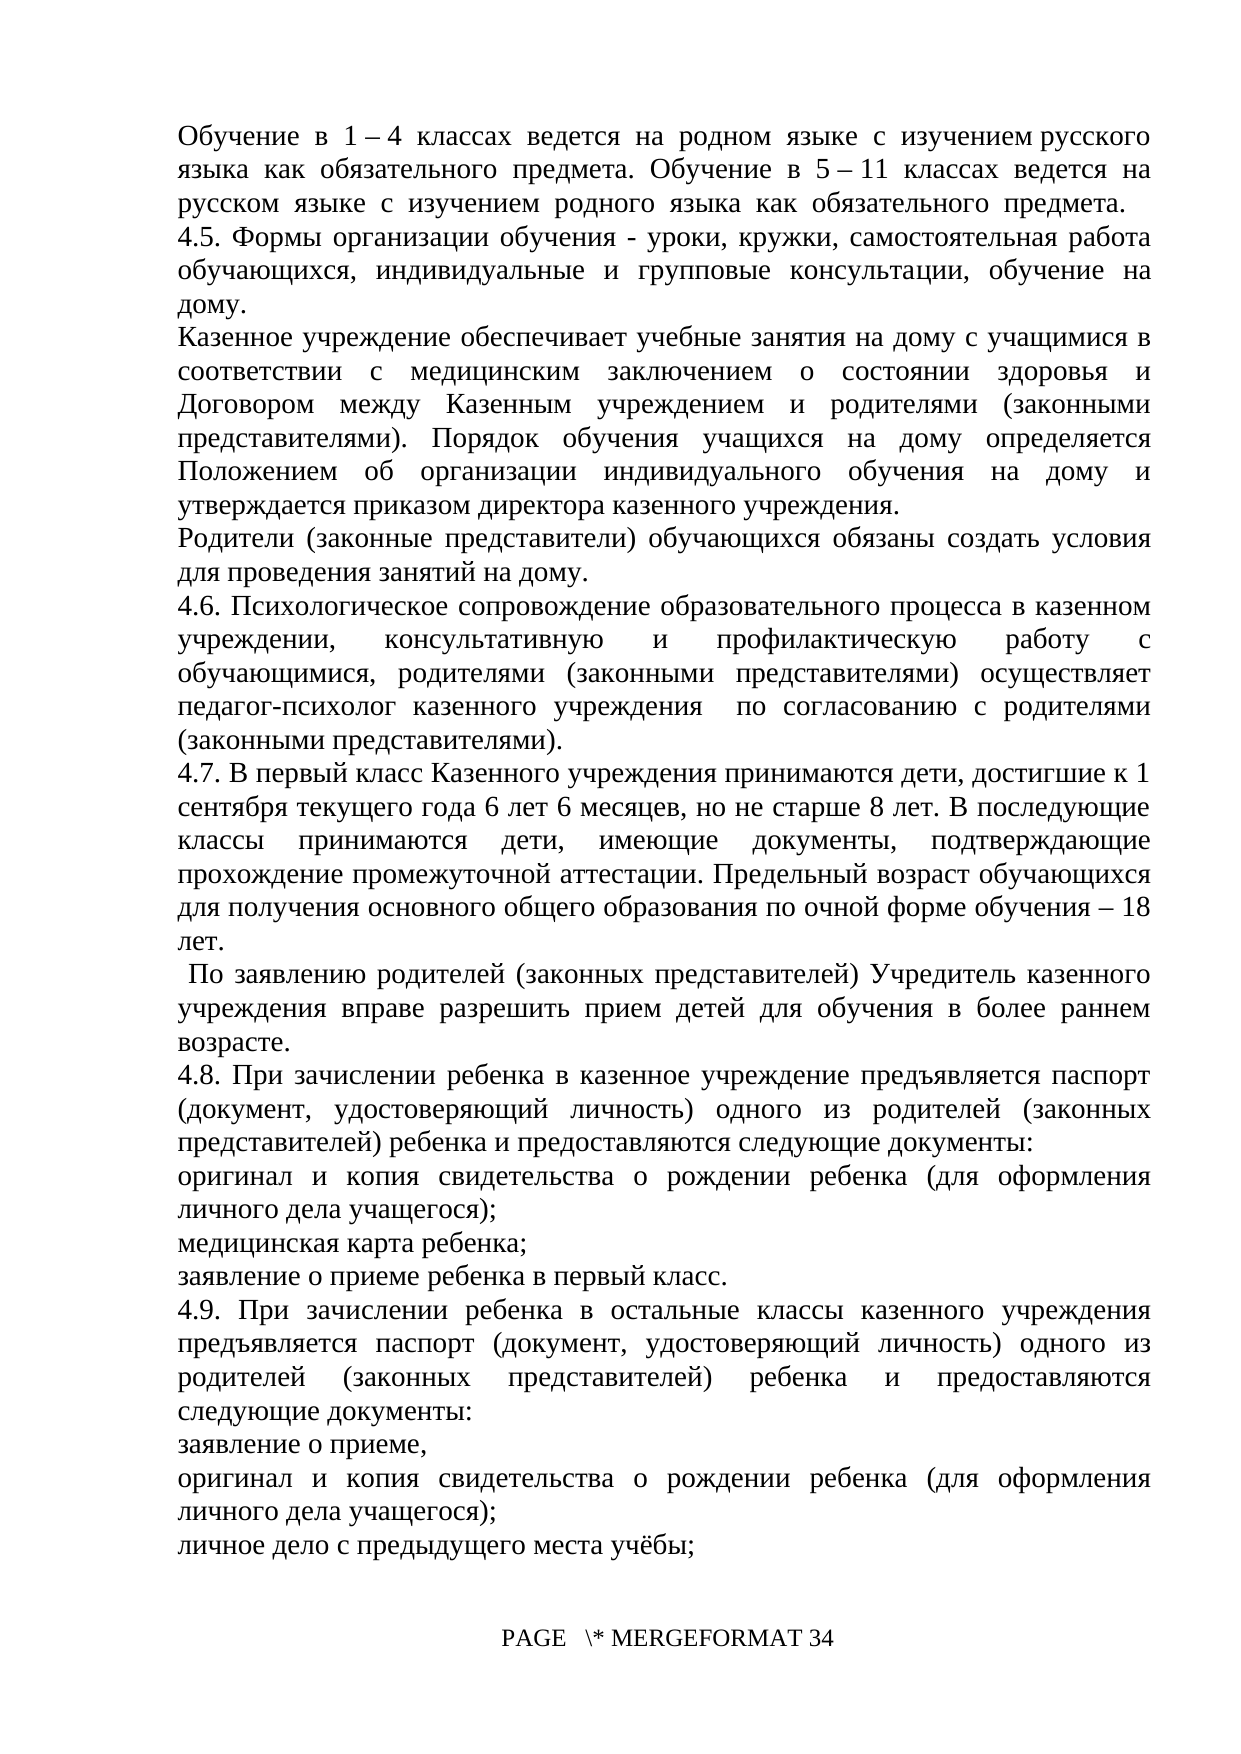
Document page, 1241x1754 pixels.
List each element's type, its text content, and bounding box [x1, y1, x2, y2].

text Обучение в 1 – 4 классах ведется на родном языке с изучением русского языка как обязательного предмета. Обучение в 5 – 11 классах ведется на русском языке с изучением родного языка как обязательного предмета. [177, 118, 1152, 219]
text 4.6. Психологическое сопровождение образовательного процесса в казенном учреждении, консультативную и профилактическую работу с обучающимися, родителями (законными представителями) осуществляет педагог-психолог казенного учреждения по согласованию с родителями (законными представителями). [177, 588, 1152, 755]
text оригинал и копия свидетельства о рождении ребенка (для оформления личного дела учащегося); [177, 1460, 1152, 1527]
text 4.7. В первый класс Казенного учреждения принимаются дети, достигшие к 1 сентября текущего года 6 лет 6 месяцев, но не старше 8 лет. В последующие классы принимаются дети, имеющие документы, подтверждающие прохождение промежуточной аттестации. Предельный возраст обучающихся для получения основного общего образования по очной форме обучения – 18 лет. [177, 755, 1152, 957]
text заявление о приеме, [177, 1426, 1152, 1460]
text медицинская карта ребенка; [177, 1225, 1152, 1258]
text личное дело с предыдущего места учёбы; [177, 1527, 1152, 1560]
text Родители (законные представители) обучающихся обязаны создать условия для проведения занятий на дому. [177, 521, 1152, 588]
text 4.5. Формы организации обучения - уроки, кружки, самостоятельная работа обучающихся, индивидуальные и групповые консультации, обучение на дому. [177, 219, 1152, 319]
text заявление о приеме ребенка в первый класс. [177, 1258, 1152, 1292]
text 4.9. При зачислении ребенка в остальные классы казенного учреждения предъявляется паспорт (документ, удостоверяющий личность) одного из родителей (законных представителей) ребенка и предоставляются следующие документы: [177, 1292, 1152, 1426]
text оригинал и копия свидетельства о рождении ребенка (для оформления личного дела учащегося); [177, 1158, 1152, 1225]
text По заявлению родителей (законных представителей) Учредитель казенного учреждения вправе разрешить прием детей для обучения в более раннем возрасте. [177, 957, 1152, 1057]
text 4.8. При зачислении ребенка в казенное учреждение предъявляется паспорт (документ, удостоверяющий личность) одного из родителей (законных представителей) ребенка и предоставляются следующие документы: [177, 1057, 1152, 1158]
text Казенное учреждение обеспечивает учебные занятия на дому с учащимися в соответствии с медицинским заключением о состоянии здоровья и Договором между Казенным учреждением и родителями (законными представителями). Порядок обучения учащихся на дому определяется Положением об организации индивидуального обучения на дому и утверждается приказом директора казенного учреждения. [177, 319, 1152, 521]
